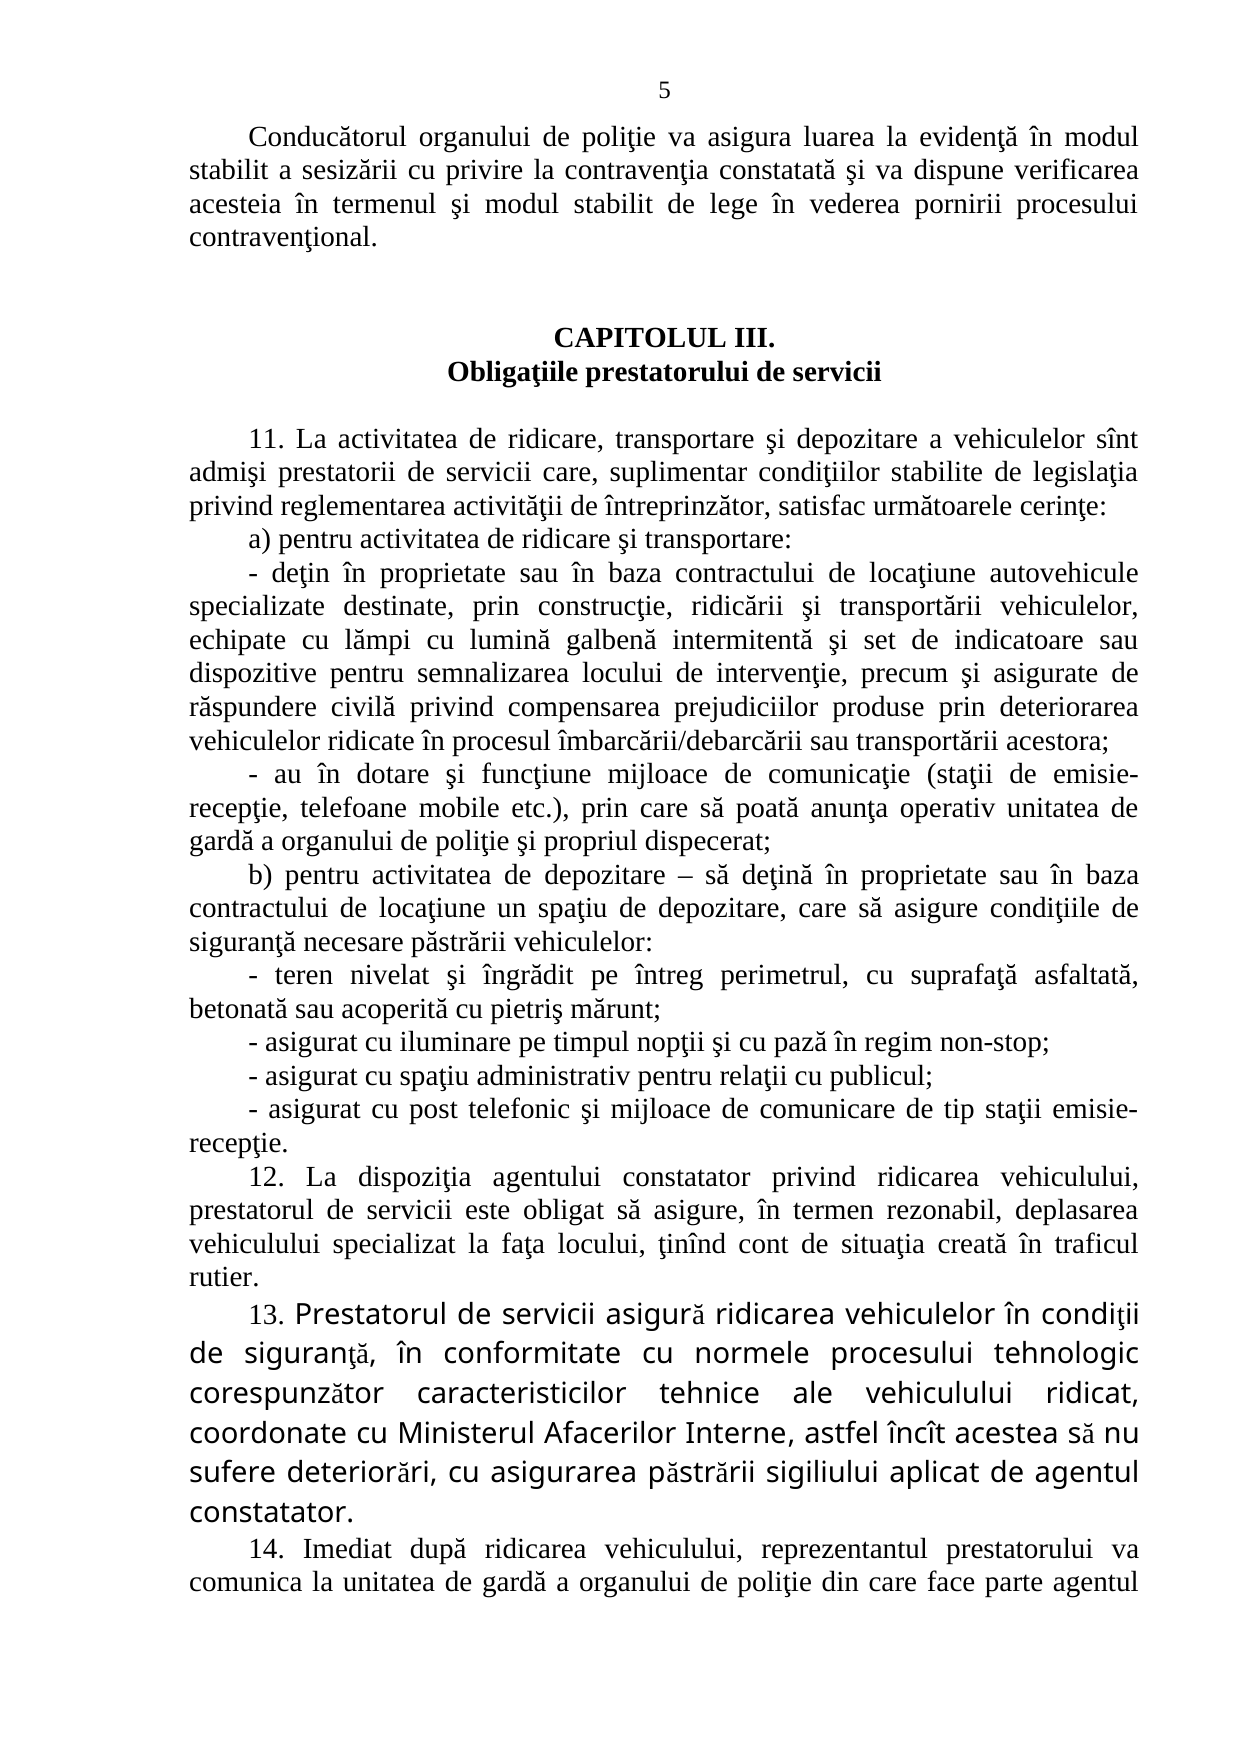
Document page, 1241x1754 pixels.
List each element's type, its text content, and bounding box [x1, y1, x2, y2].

text 12. La dispoziţia agentului constatator privind ridicarea vehiculului, prestatorul de servicii este obligat să asigure, în termen rezonabil, deplasarea vehiculului specializat la faţa locului, ţinînd cont de situaţia creată în traficul rutier. [189, 1159, 1140, 1293]
text CAPITOLUL III. [189, 320, 1140, 354]
text - asigurat cu spaţiu administrativ pentru relaţii cu publicul; [189, 1058, 1140, 1092]
text - teren nivelat şi îngrădit pe întreg perimetrul, cu suprafaţă asfaltată, betonată sau acoperită cu pietriş mărunt; [189, 957, 1140, 1024]
text - asigurat cu iluminare pe timpul nopţii şi cu pază în regim non-stop; [189, 1024, 1140, 1058]
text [189, 1531, 1140, 1598]
text Conducătorul organului de poliţie va asigura luarea la evidenţă în modul stabilit a sesizării cu privire la contravenţia constatată şi va dispune verificarea acesteia în termenul şi modul stabilit de lege în vederea pornirii procesului contravenţional. [189, 119, 1140, 253]
text Obligaţiile prestatorului de servicii [189, 354, 1140, 387]
text 13. Prestatorul de servicii asigură ridicarea vehiculelor în condiţii de siguranţă, în conformitate cu normele procesului tehnologic corespunzător caracteristicilor tehnice ale vehiculului ridicat, coordonate cu Ministerul Afacerilor Interne, astfel încît acestea să nu sufere deteriorări, cu asigurarea păstrării sigiliului aplicat de agentul constatator. [189, 1293, 1140, 1531]
text - au în dotare şi funcţiune mijloace de comunicaţie (staţii de emisie-recepţie, telefoane mobile etc.), prin care să poată anunţa operativ unitatea de gardă a organului de poliţie şi propriul dispecerat; [189, 756, 1140, 857]
text 11. La activitatea de ridicare, transportare şi depozitare a vehiculelor sînt admişi prestatorii de servicii care, suplimentar condiţiilor stabilite de legislaţia privind reglementarea activităţii de întreprinzător, satisfac următoarele cerinţe: [189, 421, 1140, 521]
text - deţin în proprietate sau în baza contractului de locaţiune autovehicule specializate destinate, prin construcţie, ridicării şi transportării vehiculelor, echipate cu lămpi cu lumină galbenă intermitentă şi set de indicatoare sau dispozitive pentru semnalizarea locului de intervenţie, precum şi asigurate de răspundere civilă privind compensarea prejudiciilor produse prin deteriorarea vehiculelor ridicate în procesul îmbarcării/debarcării sau transportării acestora; [189, 555, 1140, 756]
text - asigurat cu post telefonic şi mijloace de comunicare de tip staţii emisie-recepţie. [189, 1092, 1140, 1159]
text b) pentru activitatea de depozitare – să deţină în proprietate sau în baza contractului de locaţiune un spaţiu de depozitare, care să asigure condiţiile de siguranţă necesare păstrării vehiculelor: [189, 857, 1140, 957]
text a) pentru activitatea de ridicare şi transportare: [189, 521, 1140, 555]
